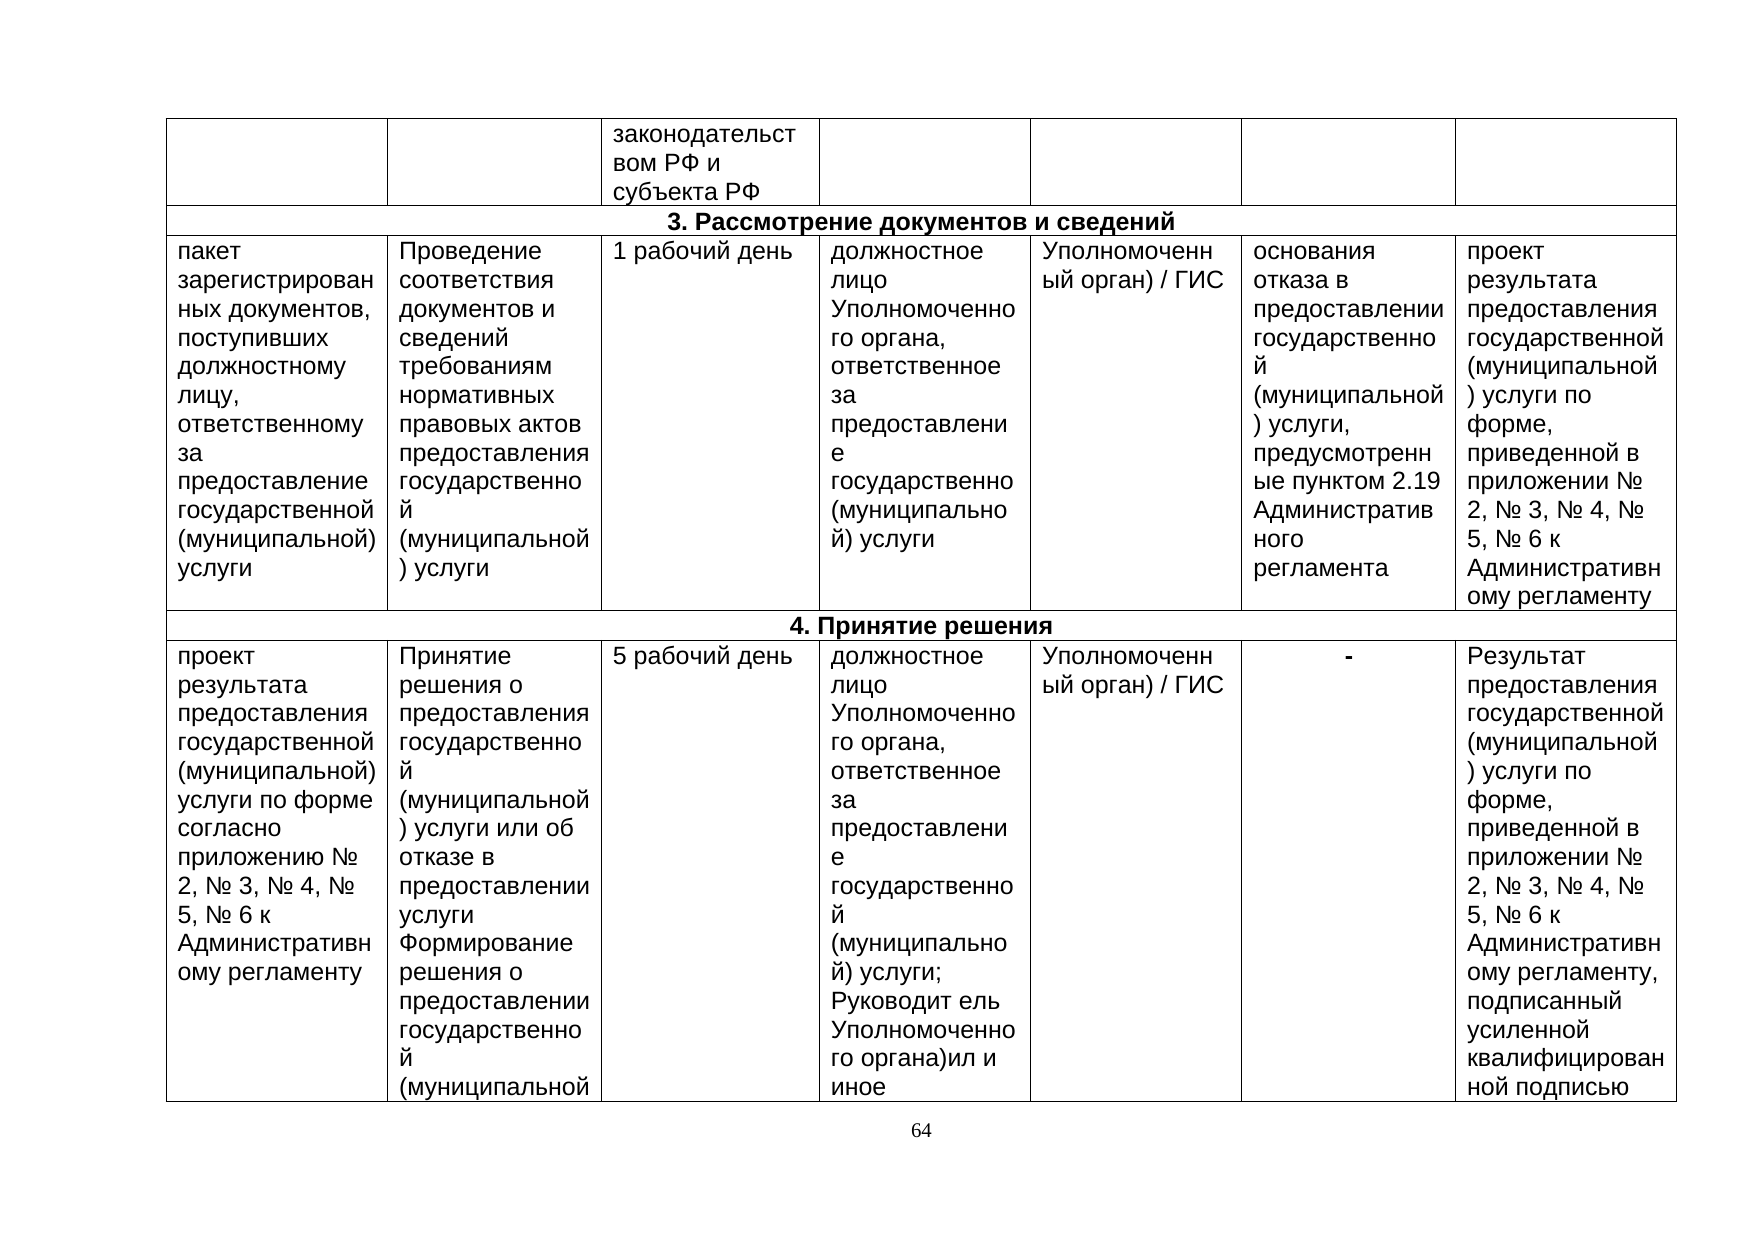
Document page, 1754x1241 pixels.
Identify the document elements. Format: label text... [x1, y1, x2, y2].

table_cell - [1242, 119, 1455, 205]
table_cell Уполномоченный орган) / ГИС [1031, 236, 1241, 610]
table_cell должностное лицо Уполномоченного органа, ответственное за предоставление государственно (муниципальной) услуги [820, 236, 1030, 610]
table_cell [1031, 119, 1241, 205]
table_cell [820, 641, 1030, 1101]
table_cell [167, 119, 387, 205]
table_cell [1456, 641, 1676, 1101]
table_cell проект результата предоставления государственной (муниципальной) услуги по форме, приведенной в приложении № 2, № 3, № 4, № 5, № 6 к Административному регламенту [1456, 236, 1676, 610]
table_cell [820, 119, 1030, 205]
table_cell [388, 641, 601, 1101]
table_cell 1 рабочий день [602, 236, 819, 610]
table_cell Проведение соответствия документов и сведений требованиям нормативных правовых актов предоставления государственной (муниципальной) услуги [388, 236, 601, 610]
table_cell 3. Рассмотрение документов и сведений [167, 206, 1676, 235]
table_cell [388, 119, 601, 205]
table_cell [602, 119, 819, 205]
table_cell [167, 641, 387, 1101]
table_cell - [1242, 641, 1455, 1101]
table_cell основания отказа в предоставлении государственной (муниципальной ) услуги, предусмотренные пунктом 2.19 Административного регламента [1242, 236, 1455, 610]
table_cell пакет зарегистрированных документов, поступивших должностному лицу, ответственному за предоставление государственной (муниципальной) услуги [167, 236, 387, 610]
table_cell 5 рабочий день [602, 641, 819, 1101]
table_cell 4. Принятие решения [167, 611, 1676, 640]
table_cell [1031, 641, 1241, 1101]
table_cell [1456, 119, 1676, 205]
